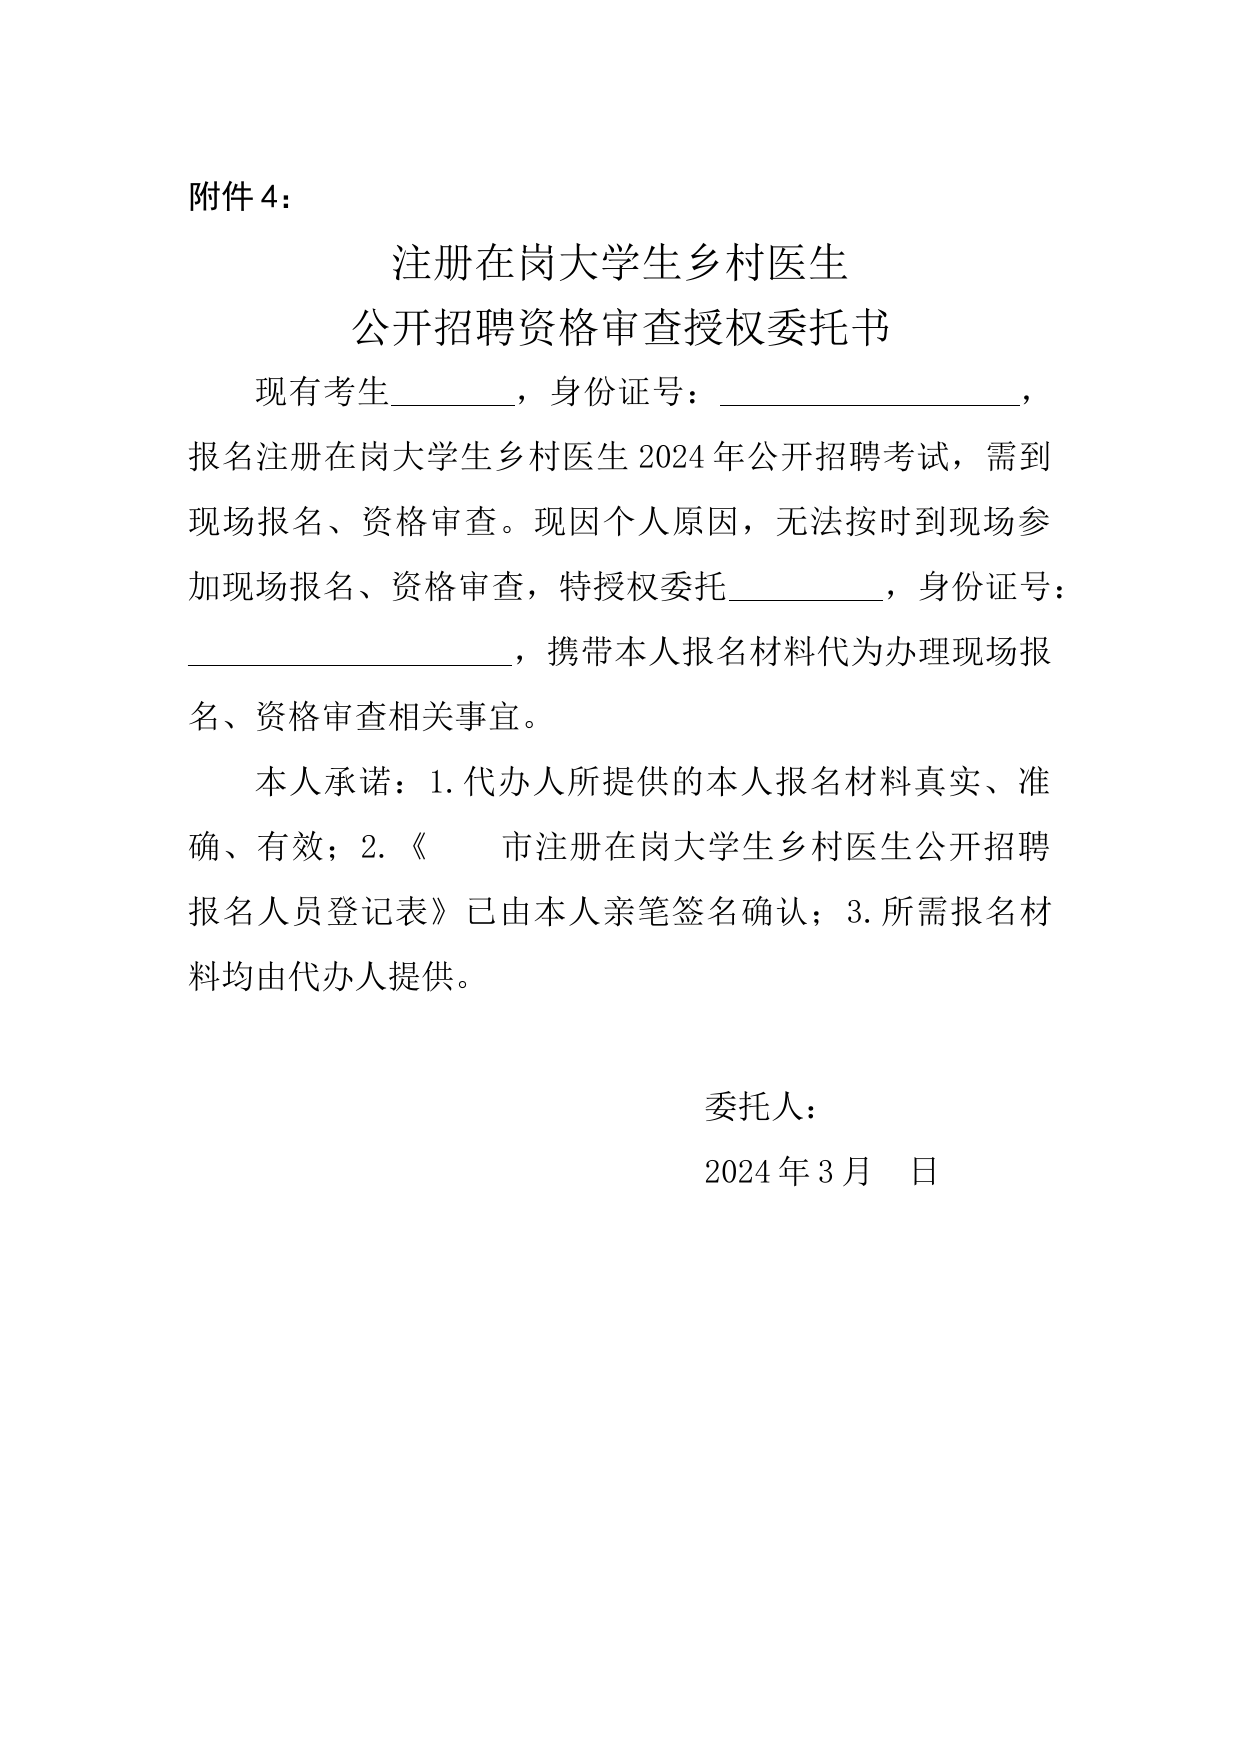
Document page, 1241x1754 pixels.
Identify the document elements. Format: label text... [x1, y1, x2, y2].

text 注册在岗大学生乡村医生 [187, 227, 1053, 292]
text 公开招聘资格审查授权委托书 [187, 292, 1053, 357]
text 现有考生 ，身份证号： ，报名注册在岗大学生乡村医生2024年公开招聘考试，需到现场报名、资格审查。现因个人原因，无法按时到现场参加现场报名、资格审查，特授权委托 ，身份证号： ，携带本人报名材料代为办理现场报名、资格审查相关事宜。 [187, 357, 1053, 747]
text 附件4： [187, 162, 1053, 227]
text 本人承诺：1.代办人所提供的本人报名材料真实、准确、有效；2.《 市注册在岗大学生乡村医生公开招聘报名人员登记表》已由本人亲笔签名确认；3.所需报名材料均由代办人提供。 [187, 747, 1053, 1007]
text 委托人： [187, 1072, 1053, 1137]
text 2024年3月 日 [187, 1137, 1053, 1202]
